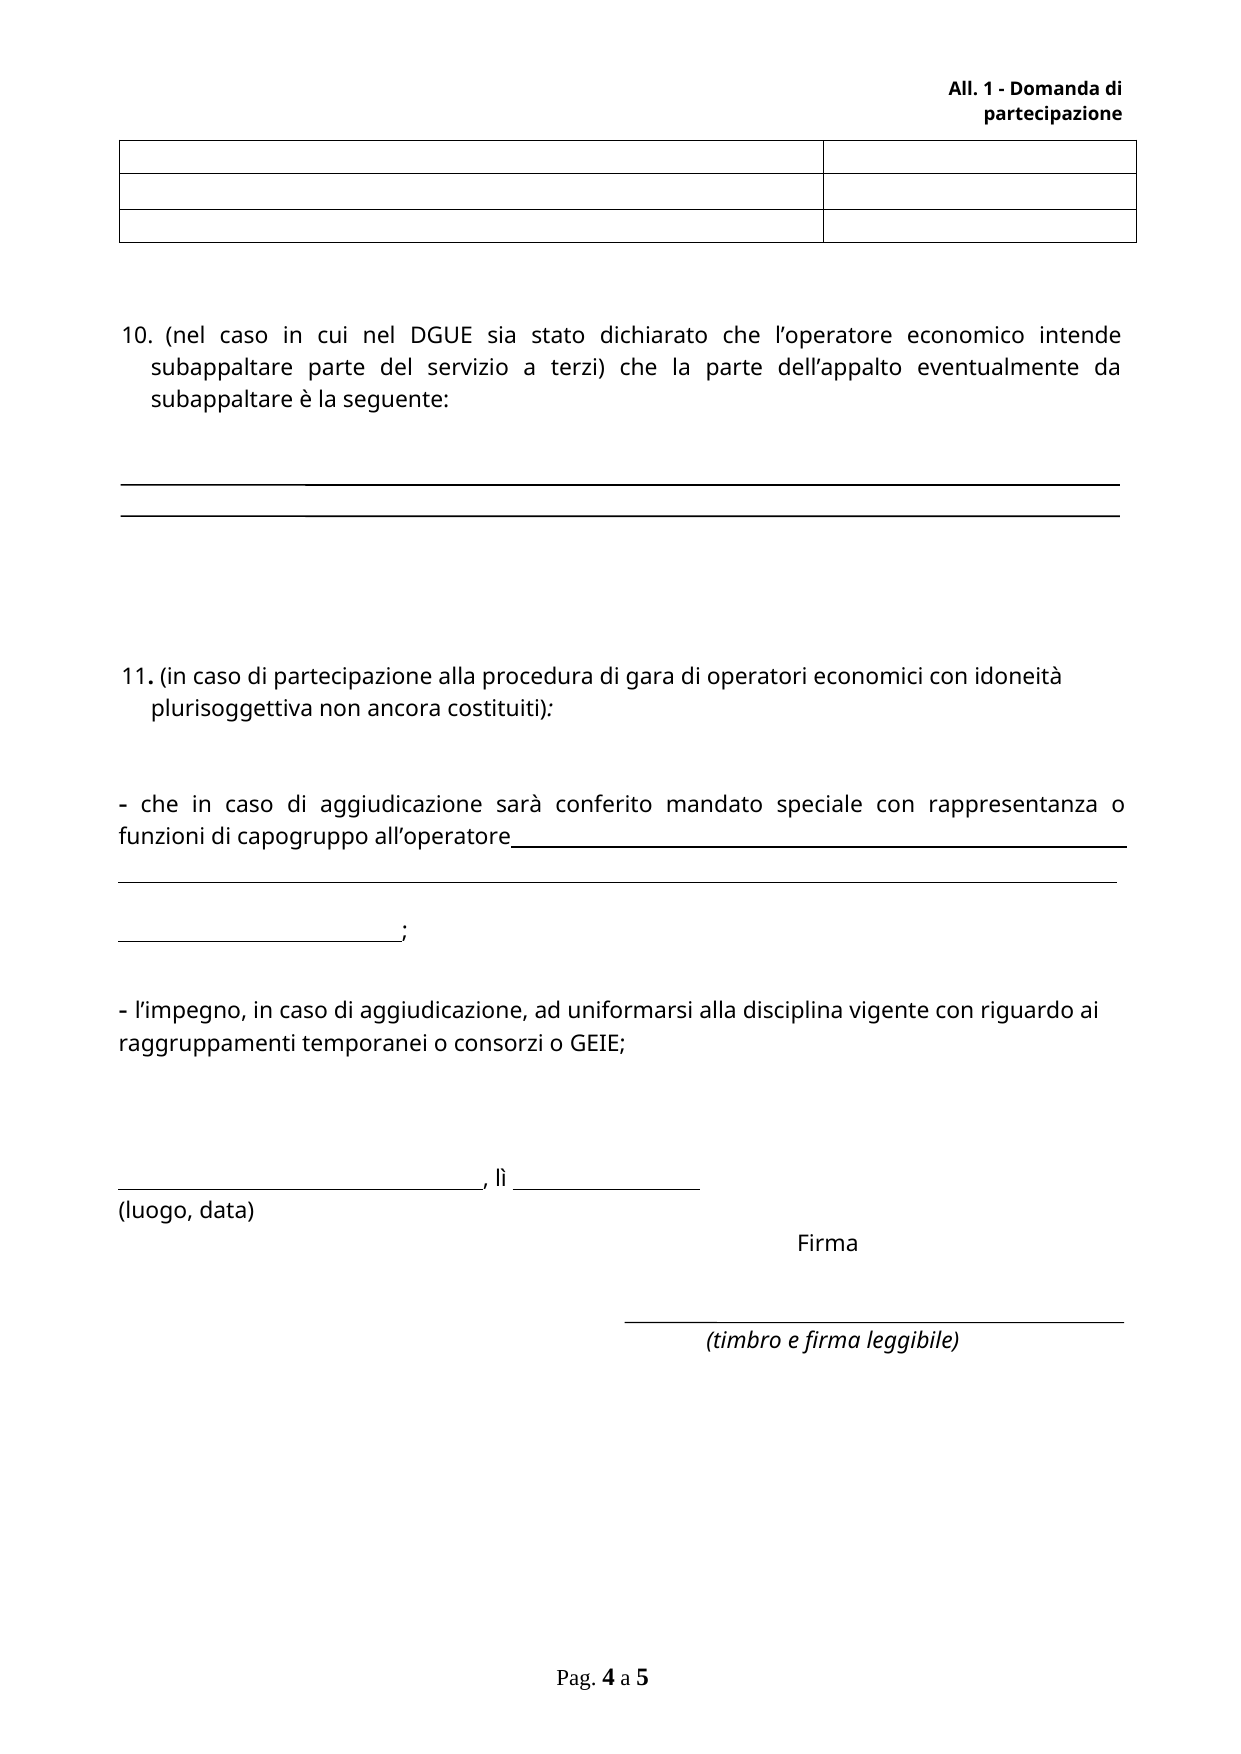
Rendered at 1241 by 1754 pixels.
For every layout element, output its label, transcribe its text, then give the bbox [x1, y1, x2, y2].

table_cell [120, 174, 823, 209]
table_cell [120, 210, 823, 242]
list che in caso di aggiudicazione sarà conferito mandato speciale con rappresentanza o funzioni di capogruppo all’operatore [118, 787, 1127, 851]
text (timbro e firma leggibile) [631, 1324, 1015, 1355]
table_cell [120, 141, 823, 173]
text 11. (in caso di partecipazione alla procedura di gara di operatori economici con idoneità plurisoggettiva non ancora costituiti): [121, 660, 1148, 723]
table_cell [824, 174, 1136, 209]
text ; [118, 916, 1148, 944]
list (nel caso in cui nel DGUE sia stato dichiarato che l’operatore economico intende subappaltare parte del servizio a terzi) che la parte dell’appalto eventualmente da subappaltare è la seguente: [121, 319, 1123, 414]
table_cell [824, 141, 1136, 173]
text Firma [797, 1227, 1148, 1258]
text , lì (luogo, data) [118, 1162, 700, 1226]
table_cell [824, 210, 1136, 242]
list l’impegno, in caso di aggiudicazione, ad uniformarsi alla disciplina vigente con riguardo ai raggruppamenti temporanei o consorzi o GEIE; [118, 993, 1122, 1058]
